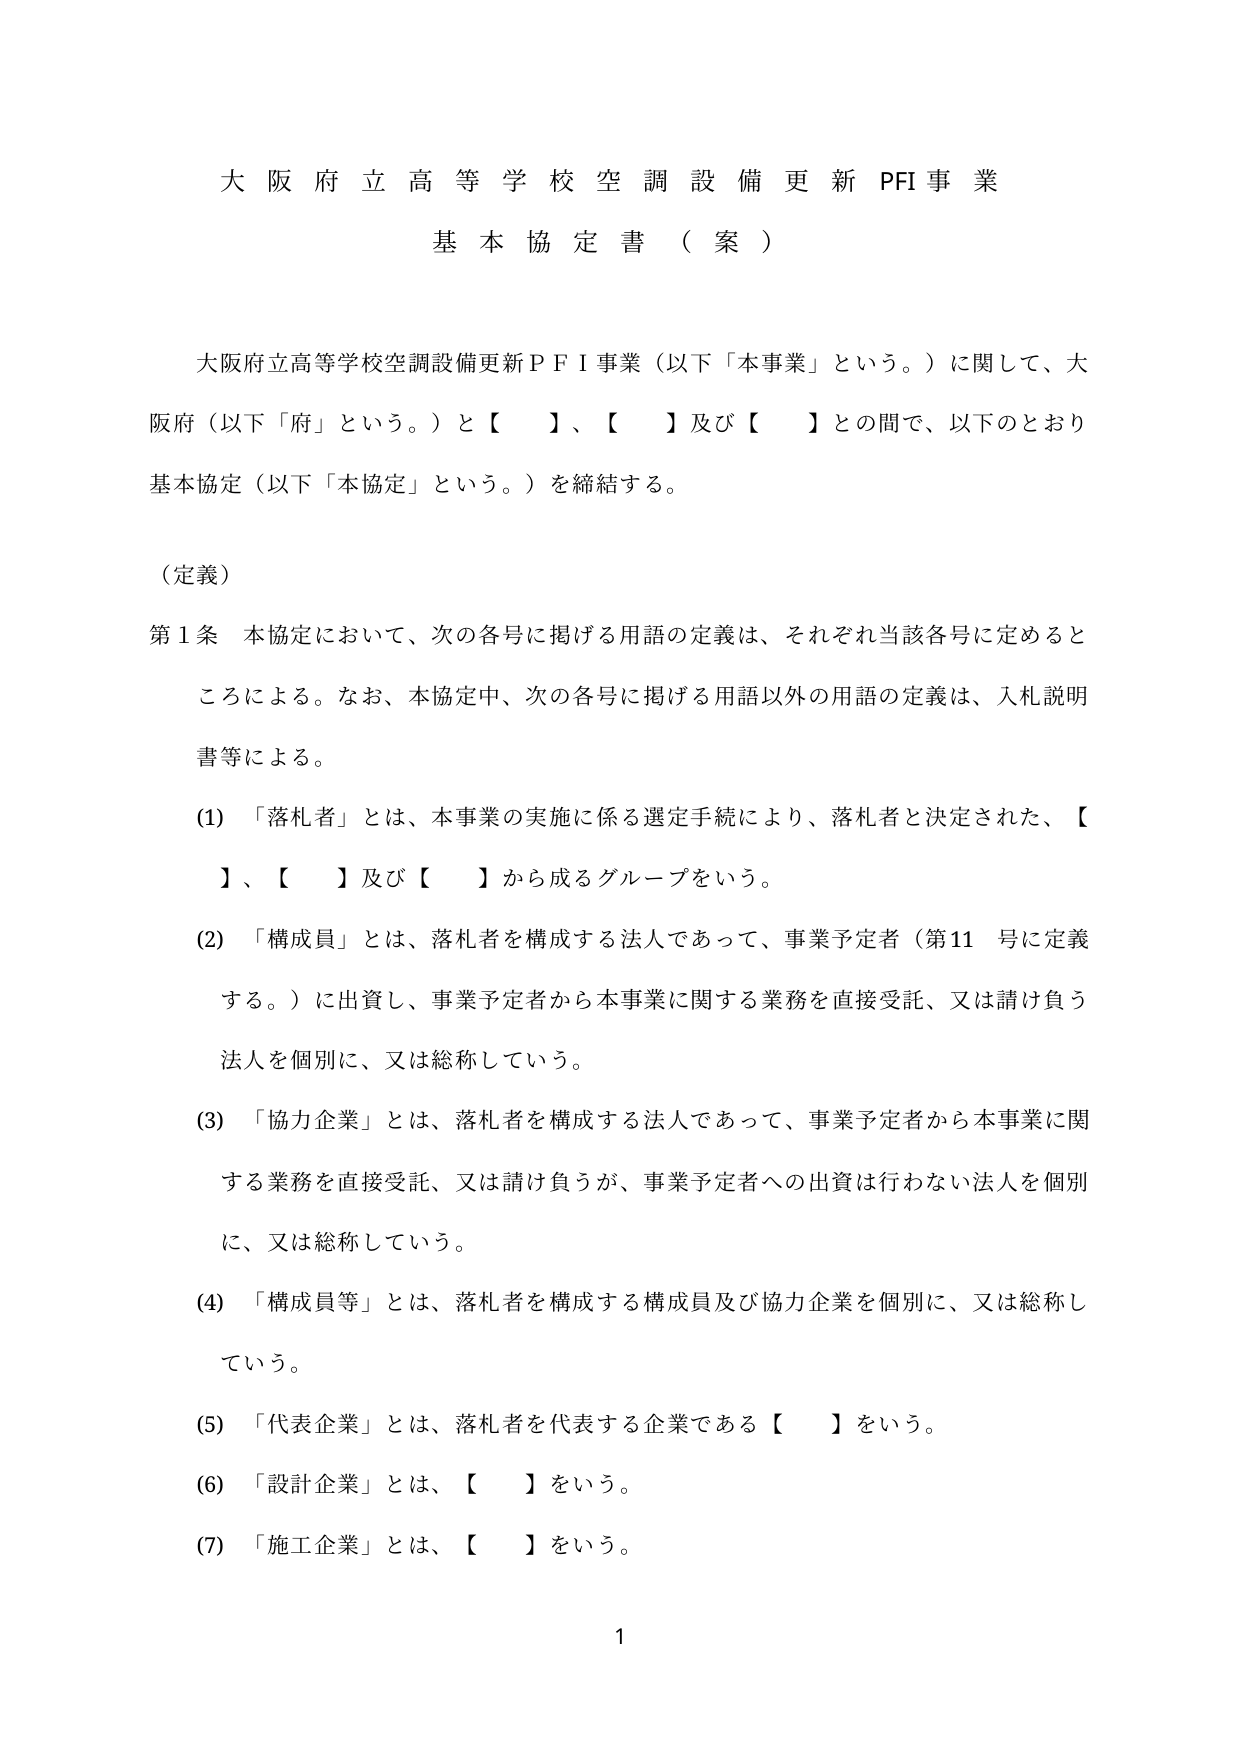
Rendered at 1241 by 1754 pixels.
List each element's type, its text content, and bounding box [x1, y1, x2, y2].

list 「構成員等」とは、落札者を構成する構成員及び協力企業を個別に、又は総称していう。 [173, 1271, 1091, 1392]
list 「構成員」とは、落札者を構成する法人であって、事業予定者（第11号に定義する。）に出資し、事業予定者から本事業に関する業務を直接受託、又は請け負う法人を個別に、又は総称していう。 [173, 907, 1091, 1089]
list 「設計企業」とは、【 】をいう。 [173, 1453, 1091, 1513]
text 第１条 本協定において、次の各号に掲げる用語の定義は、それぞれ当該各号に定めるところによる。なお、本協定中、次の各号に掲げる用語以外の用語の定義は、入札説明書等による。 [149, 604, 1091, 786]
list 「落札者」とは、本事業の実施に係る選定手続により、落札者と決定された、【 】、【 】及び【 】から成るグループをいう。 [173, 786, 1091, 907]
list 「施工企業」とは、【 】をいう。 [173, 1513, 1091, 1574]
text 大阪府立高等学校空調設備更新PFI事業 [149, 149, 1091, 210]
text （定義） [149, 543, 1091, 604]
list 「協力企業」とは、落札者を構成する法人であって、事業予定者から本事業に関する業務を直接受託、又は請け負うが、事業予定者への出資は行わない法人を個別に、又は総称していう。 [173, 1089, 1091, 1271]
list 「代表企業」とは、落札者を代表する企業である【 】をいう。 [173, 1392, 1091, 1453]
text 基本協定書（案） [149, 210, 1091, 271]
text 大阪府立高等学校空調設備更新ＰＦＩ事業（以下「本事業」という。）に関して、大阪府（以下「府」という。）と【 】、【 】及び【 】との間で、以下のとおり基本協定（以下「本協定」という。）を締結する。 [149, 331, 1091, 513]
